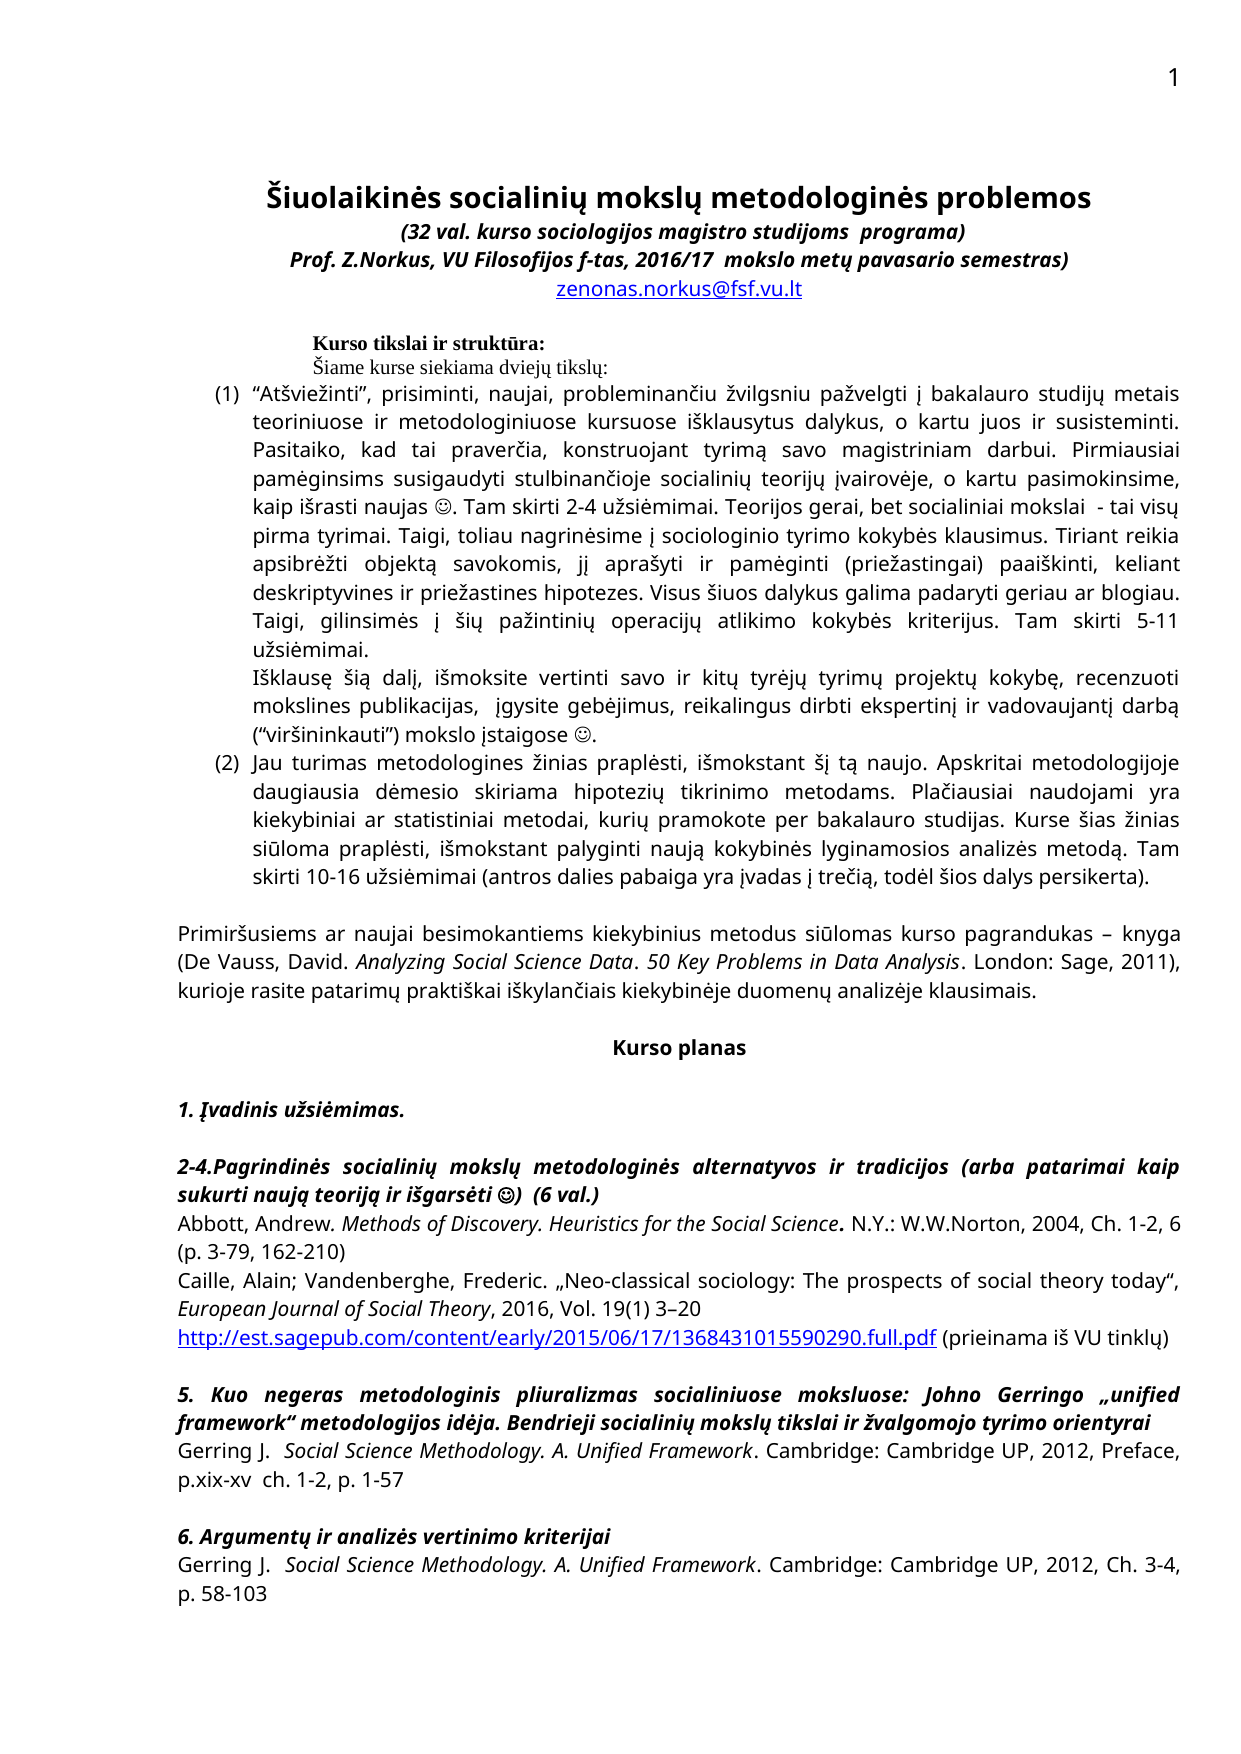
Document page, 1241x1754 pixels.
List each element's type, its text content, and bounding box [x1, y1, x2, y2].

text 1. Įvadinis užsiėmimas. [177, 1095, 1181, 1124]
text http://est.sagepub.com/content/early/2015/06/17/1368431015590290.full.pdf (prieinama iš VU tinklų) [177, 1323, 1181, 1351]
text 6. Argumentų ir analizės vertinimo kriterijai [177, 1522, 1181, 1550]
list Jau turimas metodologines žinias praplėsti, išmokstant šį tą naujo. Apskritai metodologijoje daugiausia dėmesio skiriama hipotezių tikrinimo metodams. Plačiausiai naudojami yra kiekybiniai ar statistiniai metodai, kurių pramokote per bakalauro studijas. Kurse šias žinias siūloma praplėsti, išmokstant palyginti naują kokybinės lyginamosios analizės metodą. Tam skirti 10-16 užsiėmimai (antros dalies pabaiga yra įvadas į trečią, todėl šios dalys persikerta). [215, 748, 1181, 891]
text Kurso planas [177, 1033, 1181, 1061]
list “Atšviežinti”, prisiminti, naujai, probleminančiu žvilgsniu pažvelgti į bakalauro studijų metais teoriniuose ir metodologiniuose kursuose išklausytus dalykus, o kartu juos ir susisteminti. Pasitaiko, kad tai praverčia, konstruojant tyrimą savo magistriniam darbui. Pirmiausiai pamėginsims susigaudyti stulbinančioje socialinių teorijų įvairovėje, o kartu pasimokinsime, kaip išrasti naujas . Tam skirti 2-4 užsiėmimai. Teorijos gerai, bet socialiniai mokslai - tai visų pirma tyrimai. Taigi, toliau nagrinėsime į sociologinio tyrimo kokybės klausimus. Tiriant reikia apsibrėžti objektą savokomis, jį aprašyti ir pamėginti (priežastingai) paaiškinti, keliant deskriptyvines ir priežastines hipotezes. Visus šiuos dalykus galima padaryti geriau ar blogiau. Taigi, gilinsimės į šių pažintinių operacijų atlikimo kokybės kriterijus. Tam skirti 5-11 užsiėmimai. [215, 379, 1181, 663]
text 5. Kuo negeras metodologinis pliuralizmas socialiniuose moksluose: Johno Gerringo „unified framework“ metodologijos idėja. Bendrieji socialinių mokslų tikslai ir žvalgomojo tyrimo orientyrai [177, 1380, 1181, 1437]
text Šiame kurse siekiama dviejų tikslų: [177, 355, 1181, 379]
text Gerring J. Social Science Methodology. A. Unified Framework. Cambridge: Cambridge UP, 2012, Preface, p.xix-xv ch. 1-2, p. 1-57 [177, 1437, 1181, 1493]
text Abbott, Andrew. Methods of Discovery. Heuristics for the Social Science. N.Y.: W.W.Norton, 2004, Ch. 1-2, 6 (p. 3-79, 162-210) [177, 1209, 1181, 1266]
text Kurso tikslai ir struktūra: [177, 331, 1181, 355]
text Išklausę šią dalį, išmoksite vertinti savo ir kitų tyrėjų tyrimų projektų kokybę, recenzuoti mokslines publikacijas, įgysite gebėjimus, reikalingus dirbti ekspertinį ir vadovaujantį darbą (“viršininkauti”) mokslo įstaigose . [252, 663, 1181, 748]
text Gerring J. Social Science Methodology. A. Unified Framework. Cambridge: Cambridge UP, 2012, Ch. 3-4, p. 58-103 [177, 1550, 1181, 1607]
text Primiršusiems ar naujai besimokantiems kiekybinius metodus siūlomas kurso pagrandukas – knyga (De Vauss, David. Analyzing Social Science Data. 50 Key Problems in Data Analysis. London: Sage, 2011), kurioje rasite patarimų praktiškai iškylančiais kiekybinėje duomenų analizėje klausimais. [177, 919, 1181, 1004]
text Prof. Z.Norkus, VU Filosofijos f-tas, 2016/17 mokslo metų pavasario semestras) [177, 245, 1181, 274]
text zenonas.norkus@fsf.vu.lt [177, 274, 1181, 302]
text Šiuolaikinės socialinių mokslų metodologinės problemos [177, 177, 1181, 217]
text Caille, Alain; Vandenberghe, Frederic. „Neo-classical sociology: The prospects of social theory today“, European Journal of Social Theory, 2016, Vol. 19(1) 3–20 [177, 1266, 1181, 1323]
text 2-4.Pagrindinės socialinių mokslų metodologinės alternatyvos ir tradicijos (arba patarimai kaip sukurti naują teoriją ir išgarsėti ) (6 val.) [177, 1152, 1181, 1209]
text (32 val. kurso sociologijos magistro studijoms programa) [177, 217, 1181, 245]
